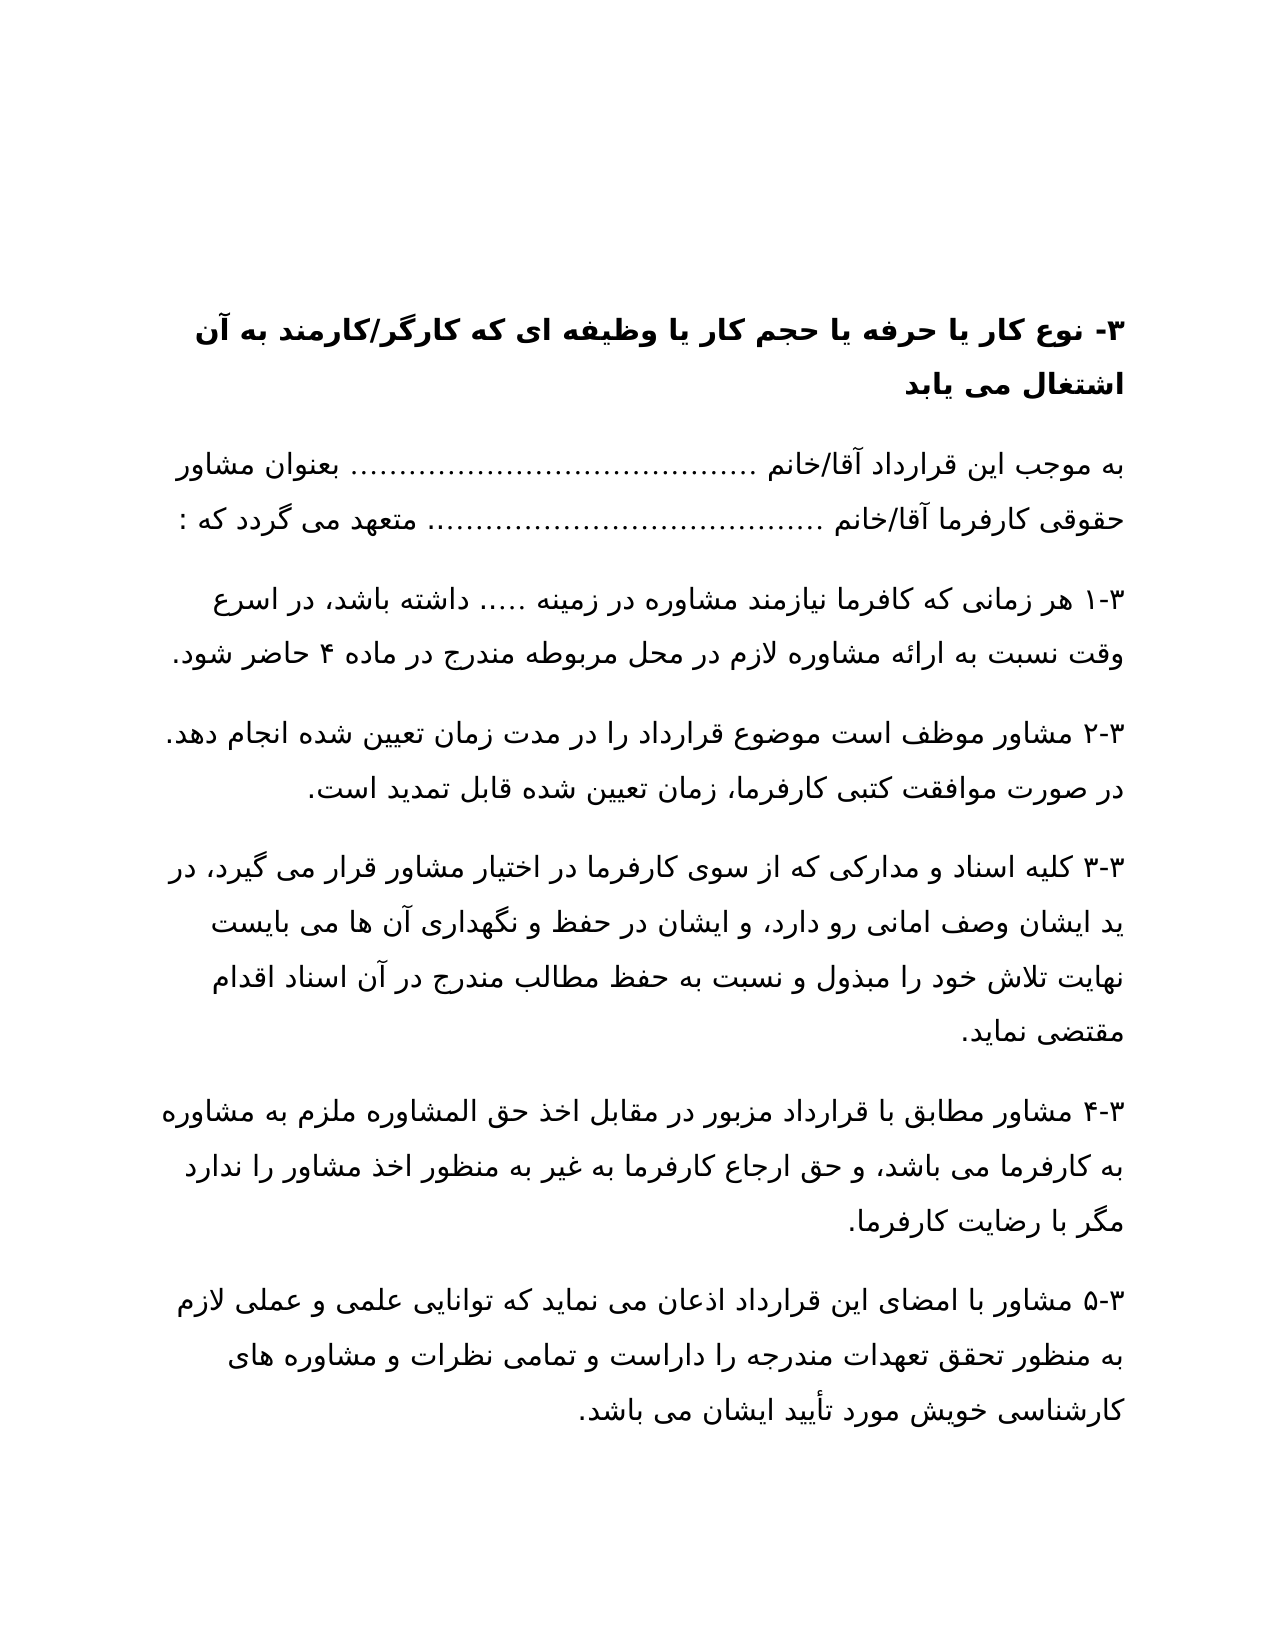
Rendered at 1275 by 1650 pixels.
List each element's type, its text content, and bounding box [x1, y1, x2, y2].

text ۱-۳ هر زمانی که کافرما نیازمند مشاوره در زمینه ….. داشته باشد، در اسرع وقت نسبت به ارائه مشاوره لازم در محل مربوطه مندرج در ماده ۴ حاضر شود. [150, 561, 1125, 671]
text ۳- نوع کار یا حرفه یا حجم کار یا وظیفه ای که کارگر/کارمند به آن اشتغال می یابد [150, 292, 1125, 402]
text ۳-۳ کلیه اسناد و مدارکی که از سوی کارفرما در اختیار مشاور قرار می گیرد، در ید ایشان وصف امانی رو دارد، و ایشان در حفظ و نگهداری آن ها می بایست نهایت تلاش خود را مبذول و نسبت به حفظ مطالب مندرج در آن اسناد اقدام مقتضی نماید. [150, 830, 1125, 1049]
text ۴-۳ مشاور مطابق با قرارداد مزبور در مقابل اخذ حق المشاوره ملزم به مشاوره به کارفرما می باشد، و حق ارجاع کارفرما به غیر به منظور اخذ مشاور را ندارد مگر با رضایت کارفرما. [150, 1074, 1125, 1238]
text به موجب این قرارداد آقا/خانم …………………………………… بعنوان مشاور حقوقی کارفرما آقا/خانم ………………………………….. متعهد می گردد که : [150, 427, 1125, 536]
text ۲-۳ مشاور موظف است موضوع قرارداد را در مدت زمان تعیین شده انجام دهد. در صورت موافقت کتبی کارفرما، زمان تعیین شده قابل تمدید است. [150, 696, 1125, 805]
text ۵-۳ مشاور با امضای این قرارداد اذعان می نماید که توانایی علمی و عملی لازم به منظور تحقق تعهدات مندرجه را داراست و تمامی نظرات و مشاوره های کارشناسی خویش مورد تأیید ایشان می باشد. [150, 1263, 1125, 1427]
